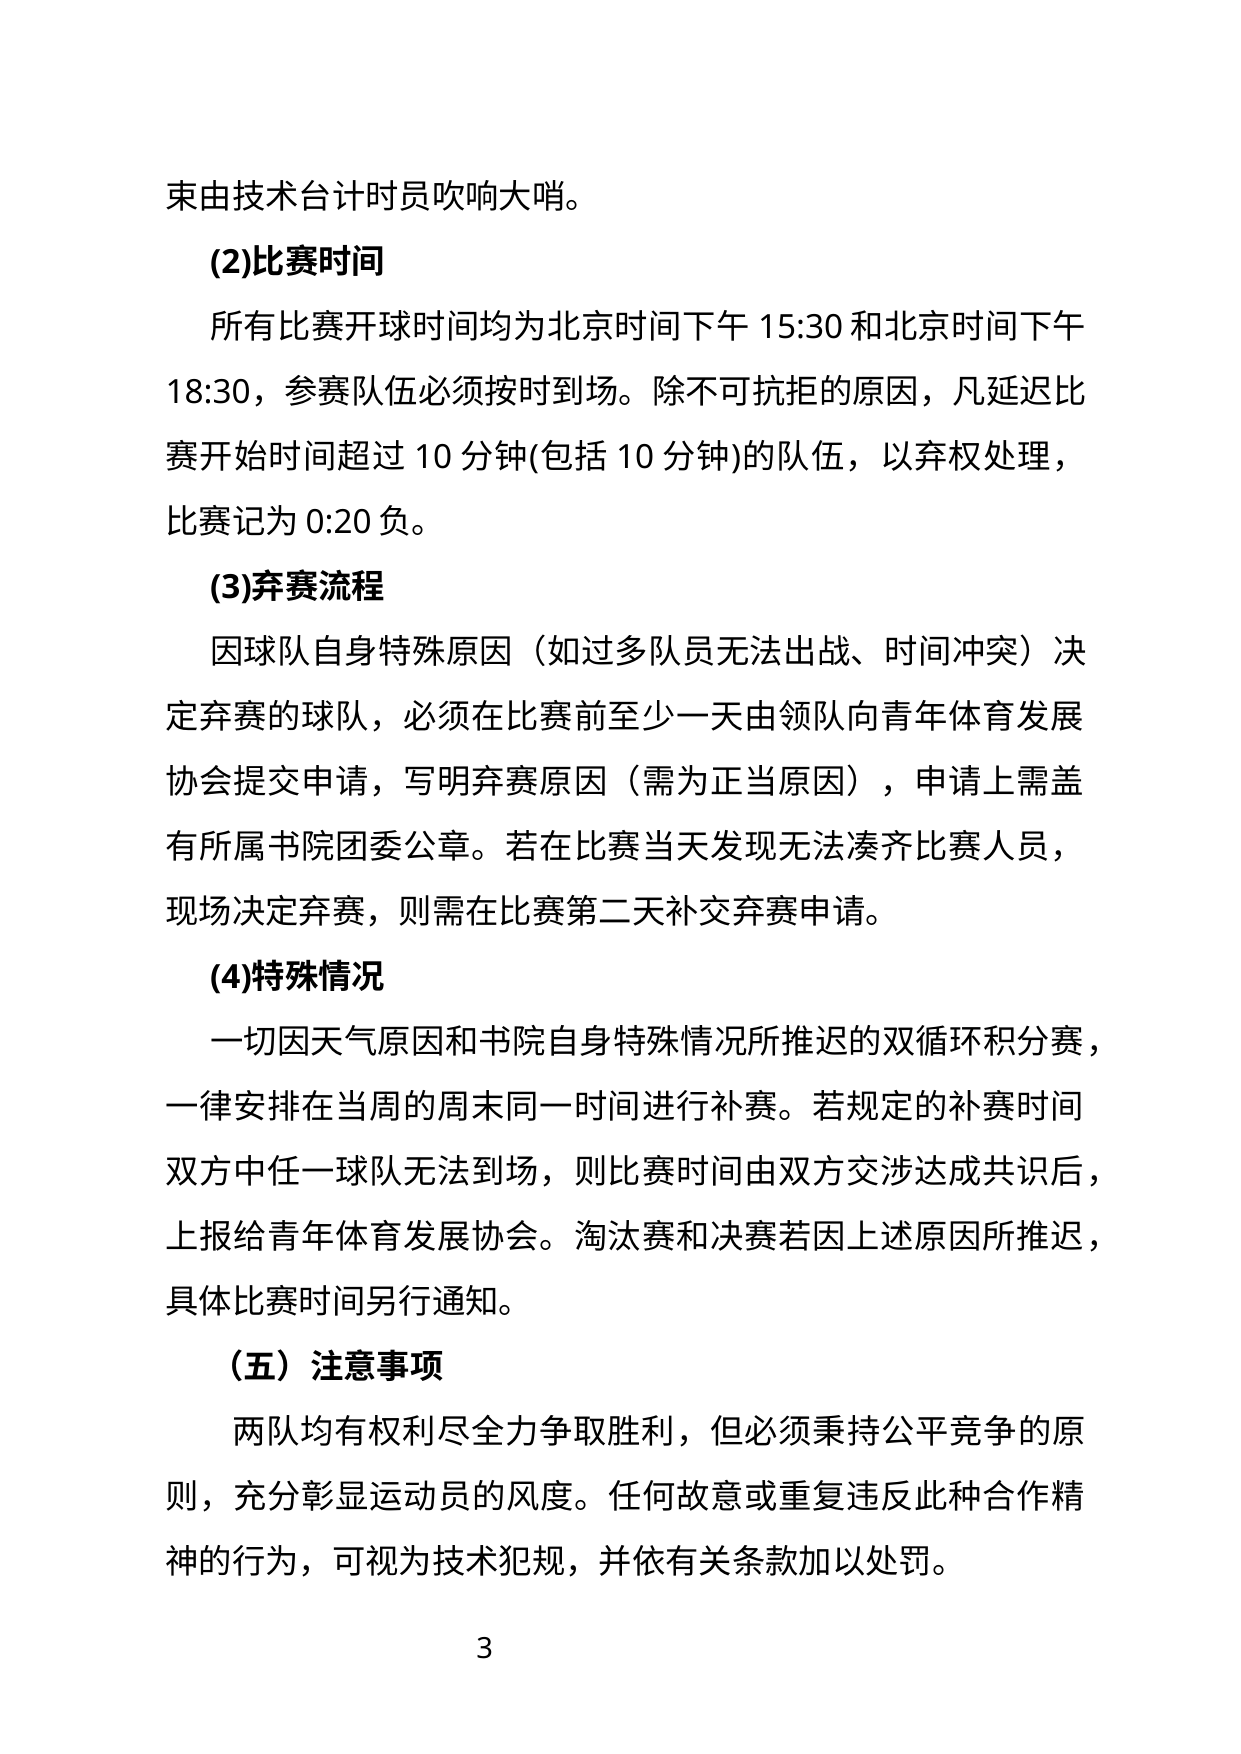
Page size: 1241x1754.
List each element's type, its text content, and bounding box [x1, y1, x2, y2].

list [165, 162, 1087, 227]
text 因球队自身特殊原因（如过多队员无法出战、时间冲突）决定弃赛的球队，必须在比赛前至少一天由领队向青年体育发展协会提交申请，写明弃赛原因（需为正当原因），申请上需盖有所属书院团委公章。若在比赛当天发现无法凑齐比赛人员，现场决定弃赛，则需在比赛第二天补交弃赛申请。 [165, 617, 1087, 942]
text (4)特殊情况 [165, 942, 1087, 1007]
text 一切因天气原因和书院自身特殊情况所推迟的双循环积分赛，一律安排在当周的周末同一时间进行补赛。若规定的补赛时间双方中任一球队无法到场，则比赛时间由双方交涉达成共识后，上报给青年体育发展协会。淘汰赛和决赛若因上述原因所推迟，具体比赛时间另行通知。 [165, 1007, 1087, 1332]
text （五）注意事项 [165, 1332, 1087, 1397]
text (2)比赛时间 [165, 227, 1087, 292]
text (3)弃赛流程 [165, 552, 1087, 617]
text 两队均有权利尽全力争取胜利，但必须秉持公平竞争的原则，充分彰显运动员的风度。任何故意或重复违反此种合作精神的行为，可视为技术犯规，并依有关条款加以处罚。 [165, 1397, 1087, 1592]
text 所有比赛开球时间均为北京时间下午15:30和北京时间下午18:30，参赛队伍必须按时到场。除不可抗拒的原因，凡延迟比赛开始时间超过10分钟(包括10分钟)的队伍，以弃权处理，比赛记为0:20负。 [165, 292, 1087, 552]
